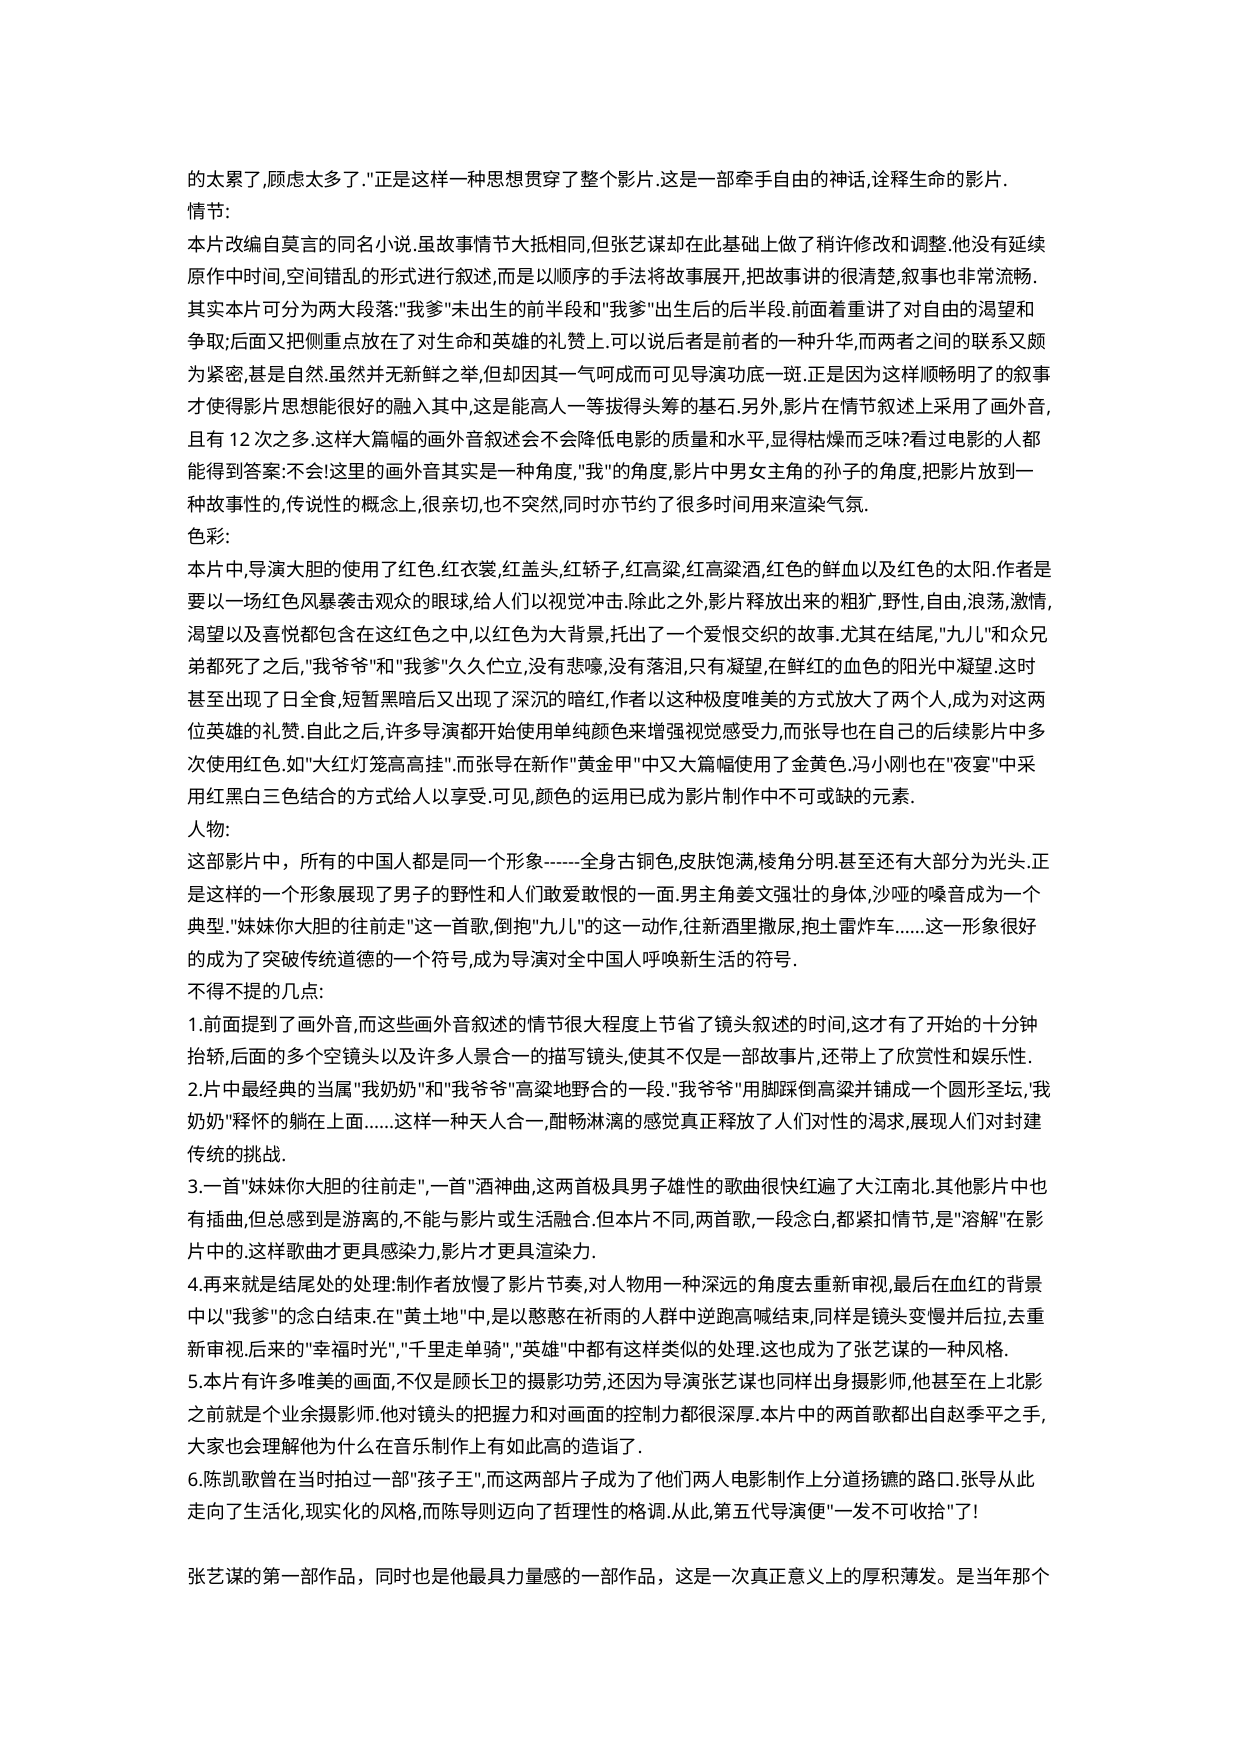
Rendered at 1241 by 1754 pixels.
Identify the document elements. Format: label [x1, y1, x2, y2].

text [187, 162, 1053, 812]
text [187, 812, 1053, 1592]
